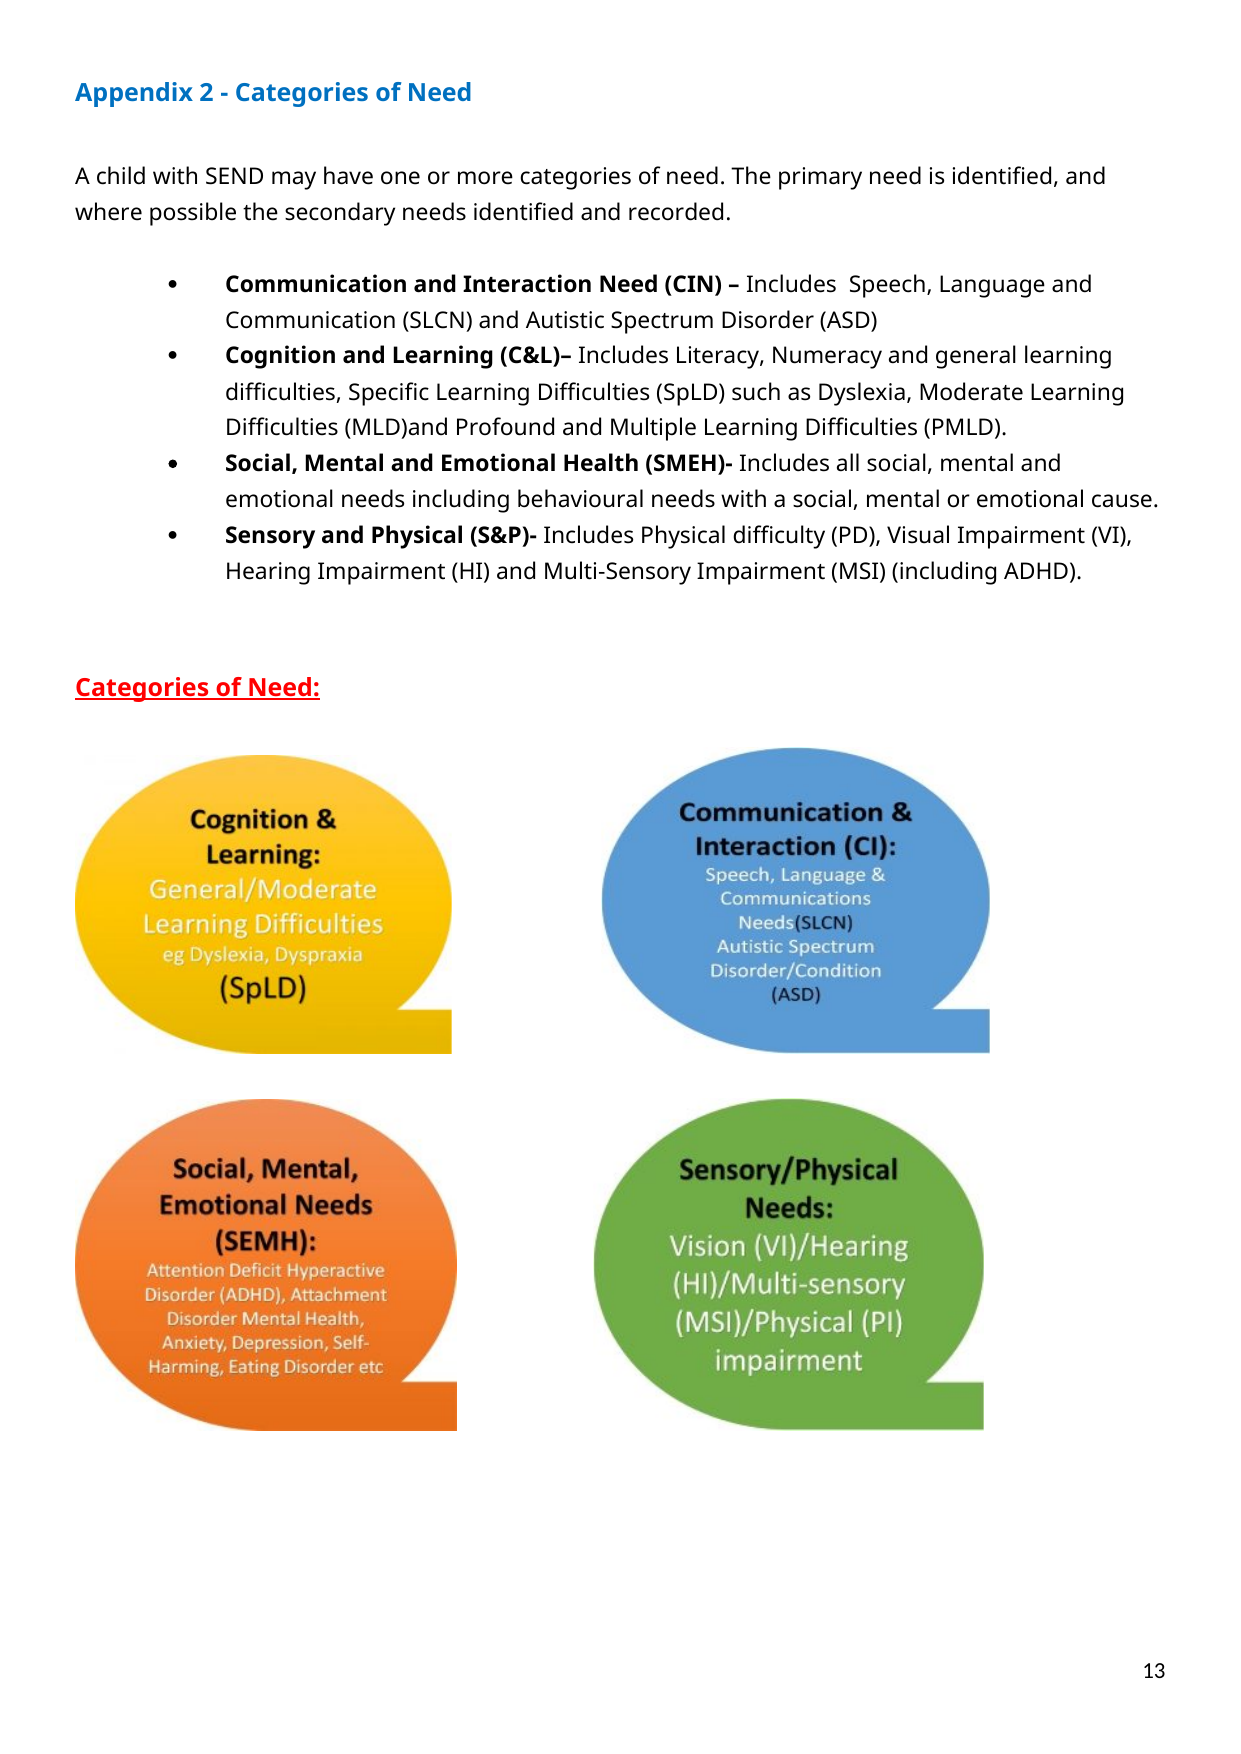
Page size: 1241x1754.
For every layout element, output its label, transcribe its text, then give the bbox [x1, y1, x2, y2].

list Sensory and Physical (S&P)- Includes Physical difficulty (PD), Visual Impairment (VI), Hearing Impairment (HI) and Multi-Sensory Impairment (MSI) (including ADHD). [169, 519, 1165, 586]
list Communication and Interaction Need (CIN) – Includes Speech, Language and Communication (SLCN) and Autistic Spectrum Disorder (ASD) [169, 268, 1165, 335]
picture [593, 1098, 984, 1431]
picture [601, 747, 990, 1054]
text Appendix 2 - Categories of Need [75, 75, 1165, 109]
picture [75, 1099, 457, 1431]
text Categories of Need: [75, 669, 1165, 703]
list Social, Mental and Emotional Health (SMEH)- Includes all social, mental and emotional needs including behavioural needs with a social, mental or emotional cause. [169, 447, 1165, 514]
list Cognition and Learning (C&L)– Includes Literacy, Numeracy and general learning difficulties, Specific Learning Difficulties (SpLD) such as Dyslexia, Moderate Learning Difficulties (MLD)and Profound and Multiple Learning Difficulties (PMLD). [169, 339, 1165, 443]
text A child with SEND may have one or more categories of need. The primary need is identified, and where possible the secondary needs identified and recorded. [75, 160, 1165, 227]
picture [75, 755, 452, 1054]
